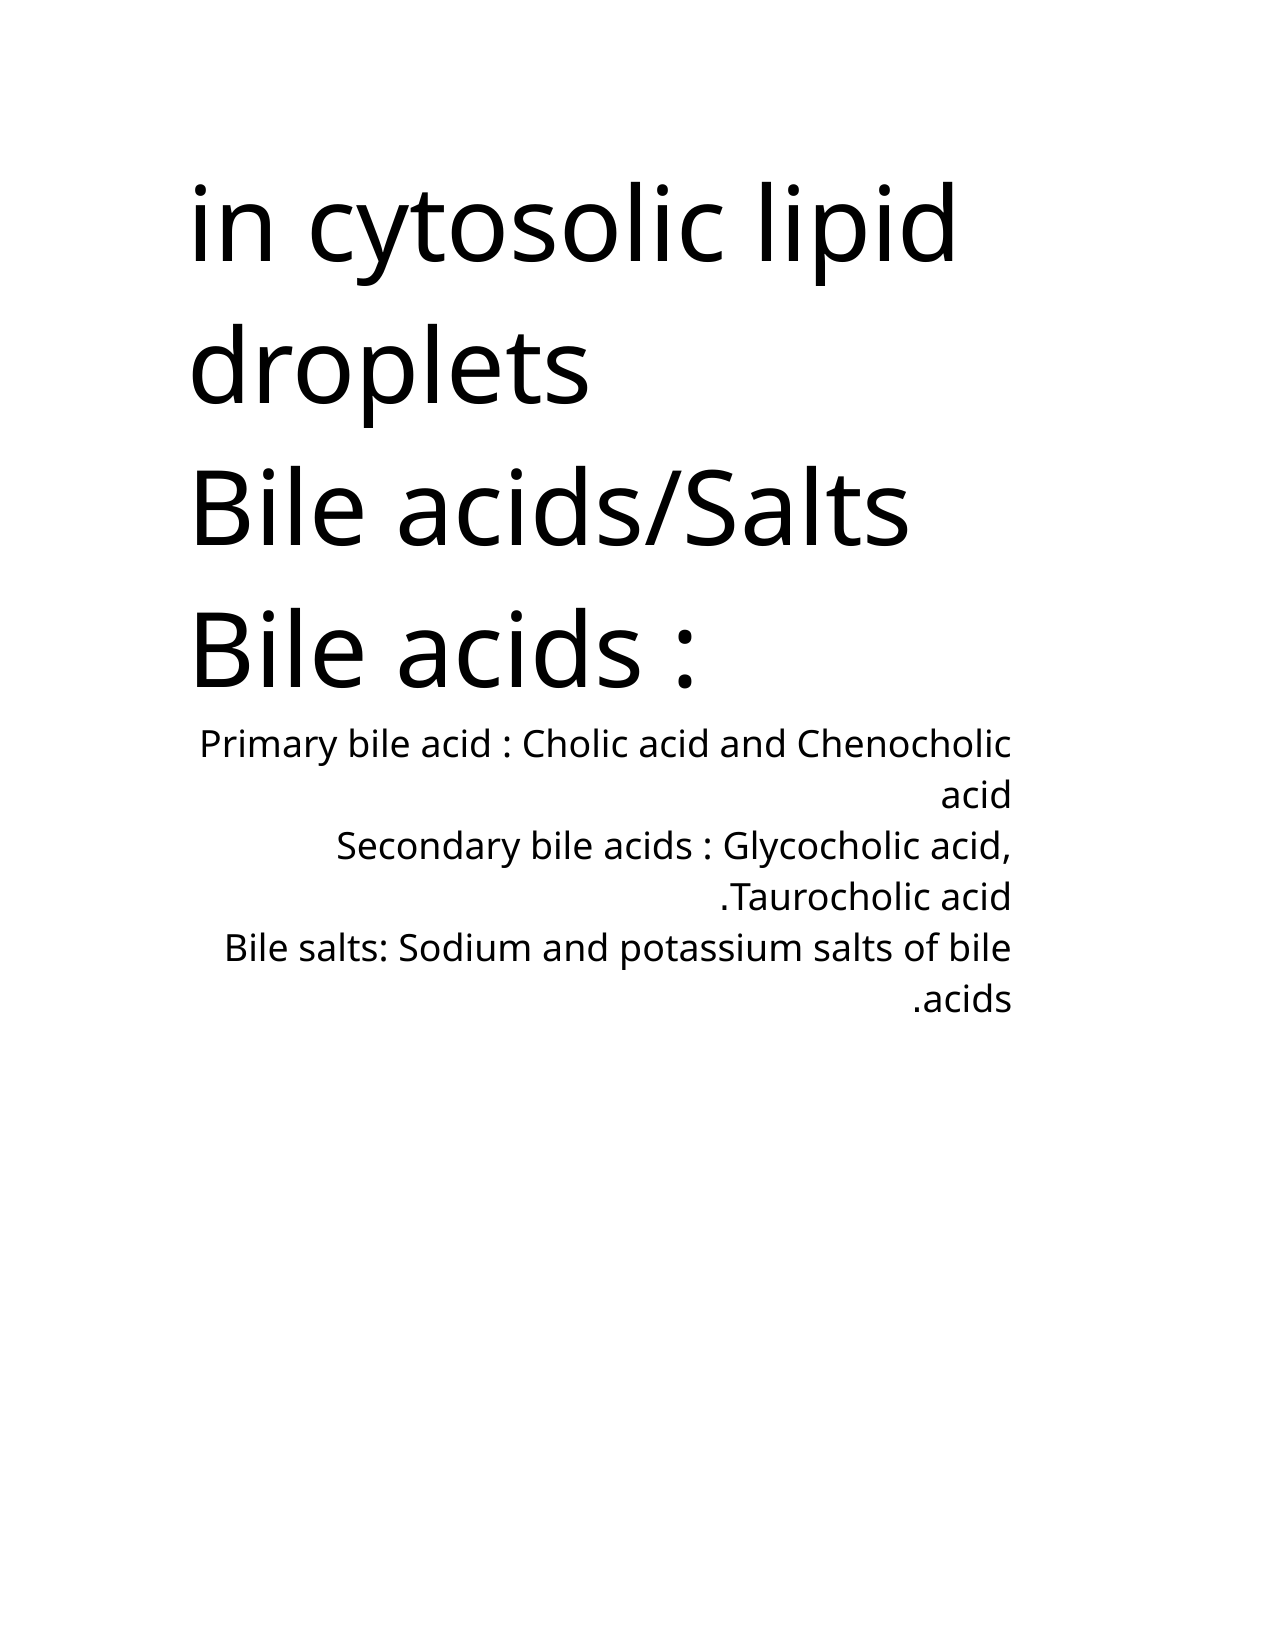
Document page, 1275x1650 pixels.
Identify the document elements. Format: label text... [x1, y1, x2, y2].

text Bile acids : [187, 576, 1087, 717]
text Bile salts: Sodium and potassium salts of bile acids. [187, 922, 1012, 1024]
text Secondary bile acids : Glycocholic acid, Taurocholic acid. [187, 819, 1012, 922]
text Bile acids/Salts [187, 434, 1087, 576]
text Primary bile acid : Cholic acid and Chenocholic acid [187, 717, 1012, 819]
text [187, 150, 1087, 434]
